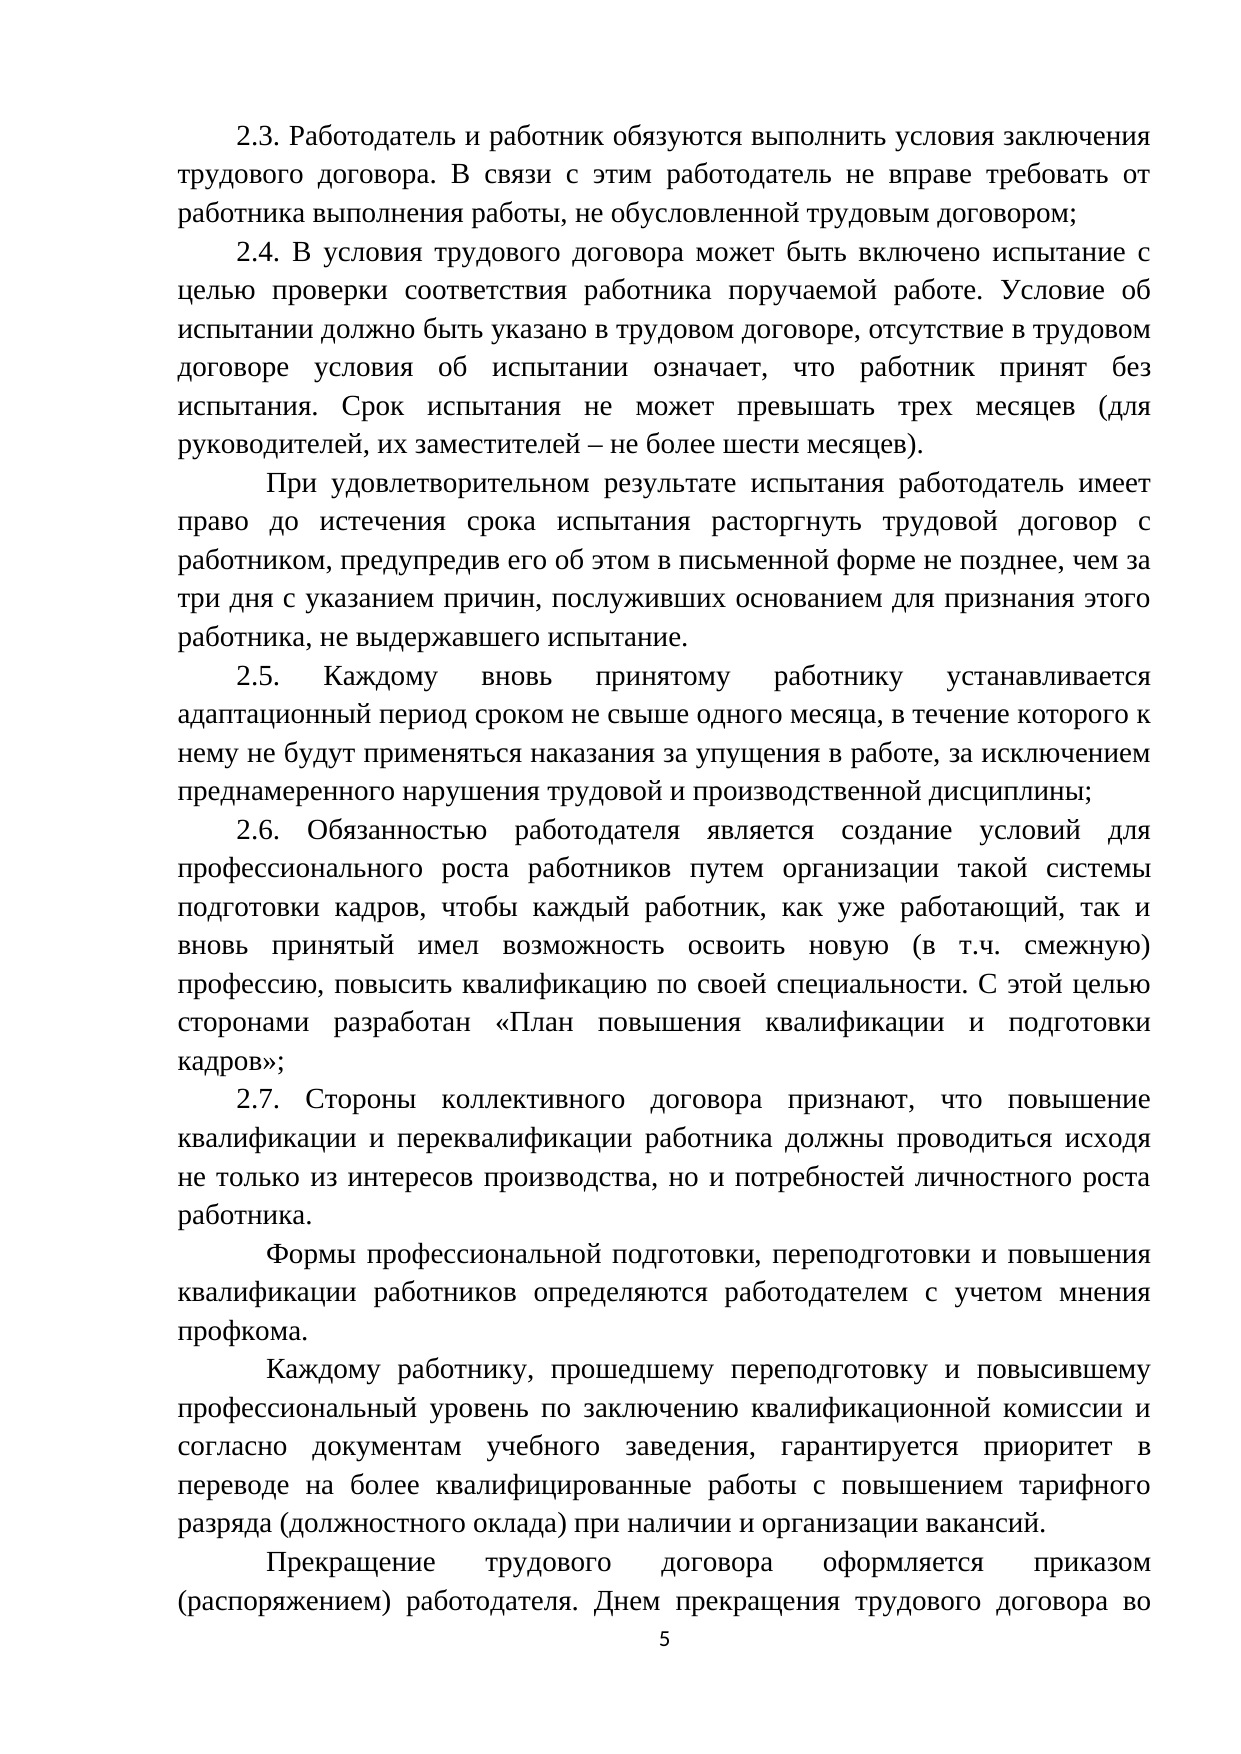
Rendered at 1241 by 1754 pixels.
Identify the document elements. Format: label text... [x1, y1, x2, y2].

text 2.3. Работодатель и работник обязуются выполнить условия заключения трудового договора. В связи с этим работодатель не вправе требовать от работника выполнения работы, не обусловленной трудовым договором; [177, 118, 1152, 229]
text Формы профессиональной подготовки, переподготовки и повышения квалификации работников определяются работодателем с учетом мнения профкома. [177, 1236, 1152, 1346]
text 2.6. Обязанностью работодателя является создание условий для профессионального роста работников путем организации такой системы подготовки кадров, чтобы каждый работник, как уже работающий, так и вновь принятый имел возможность освоить новую (в т.ч. смежную) профессию, повысить квалификацию по своей специальности. С этой целью сторонами разработан «План повышения квалификации и подготовки кадров»; [177, 812, 1152, 1077]
text 2.7. Стороны коллективного договора признают, что повышение квалификации и переквалификации работника должны проводиться исходя не только из интересов производства, но и потребностей личностного роста работника. [177, 1082, 1152, 1231]
text При удовлетворительном результате испытания работодатель имеет право до истечения срока испытания расторгнуть трудовой договор с работником, предупредив его об этом в письменной форме не позднее, чем за три дня с указанием причин, послуживших основанием для признания этого работника, не выдержавшего испытание. [177, 465, 1152, 653]
text 2.5. Каждому вновь принятому работнику устанавливается адаптационный период сроком не свыше одного месяца, в течение которого к нему не будут применяться наказания за упущения в работе, за исключением преднамеренного нарушения трудовой и производственной дисциплины; [177, 658, 1152, 807]
text Каждому работнику, прошедшему переподготовку и повысившему профессиональный уровень по заключению квалификационной комиссии и согласно документам учебного заведения, гарантируется приоритет в переводе на более квалифицированные работы с повышением тарифного разряда (должностного оклада) при наличии и организации вакансий. [177, 1351, 1152, 1539]
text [177, 1544, 1152, 1616]
text 2.4. В условия трудового договора может быть включено испытание с целью проверки соответствия работника поручаемой работе. Условие об испытании должно быть указано в трудовом договоре, отсутствие в трудовом договоре условия об испытании означает, что работник принят без испытания. Срок испытания не может превышать трех месяцев (для руководителей, их заместителей – не более шести месяцев). [177, 234, 1152, 460]
